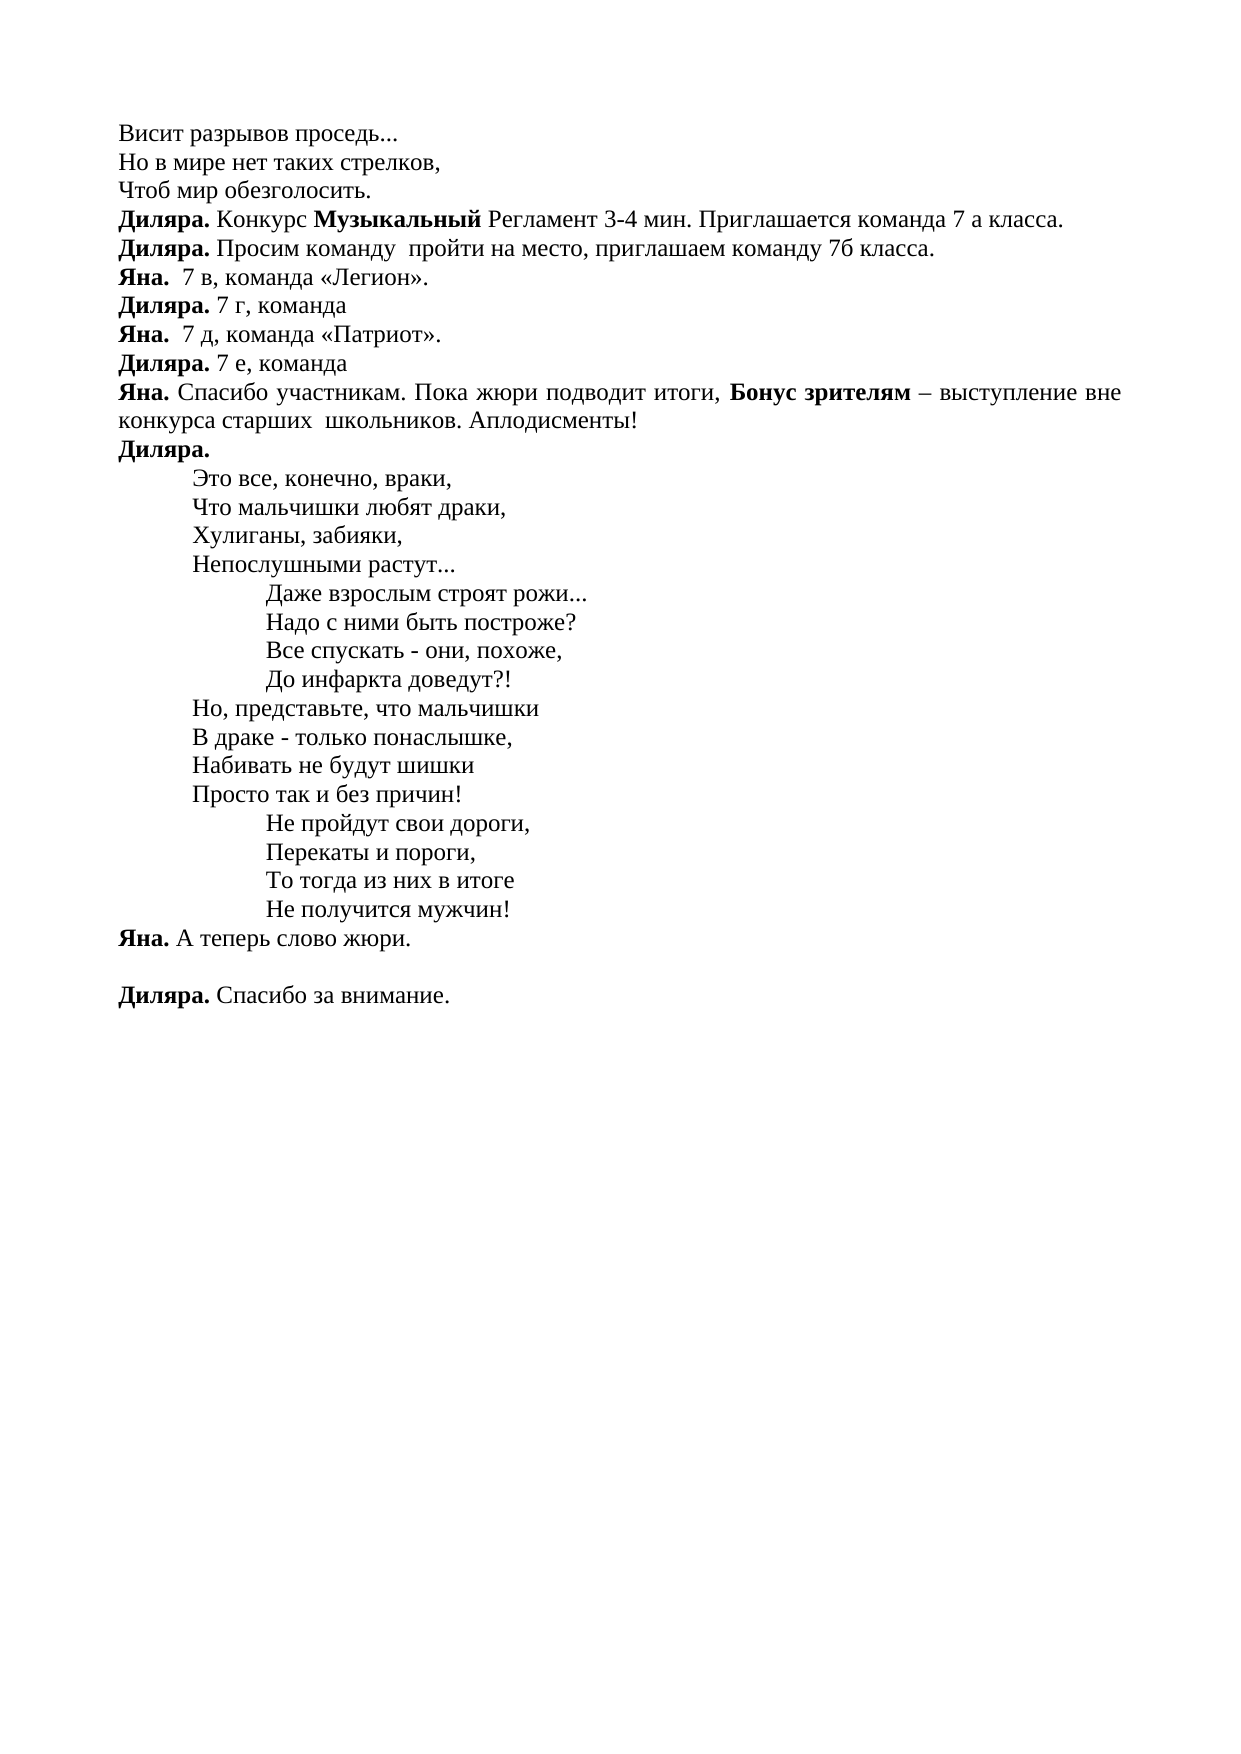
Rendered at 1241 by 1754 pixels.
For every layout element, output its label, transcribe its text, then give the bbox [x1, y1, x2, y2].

text Диляра. Просим команду пройти на место, приглашаем команду 7б класса. [118, 233, 1122, 262]
text Но в мире нет таких стрелков, [118, 147, 1122, 176]
text Чтоб мир обезголосить. [118, 176, 1122, 204]
text Диляра. Конкурс Музыкальный Регламент 3-4 мин. Приглашается команда 7 а класса. [118, 204, 1122, 233]
text Но, представьте, что мальчишки В драке - только понаслышке, Набивать не будут шишки Просто так и без причин! [192, 693, 1122, 808]
text Диляра. [118, 434, 1122, 463]
text Диляра. 7 е, команда [118, 348, 1122, 377]
text Яна. А теперь слово жюри. [118, 923, 1122, 952]
text Яна. 7 д, команда «Патриот». [118, 319, 1122, 348]
text Даже взрослым строят рожи... Надо с ними быть построже? Все спускать - они, похоже, До инфаркта доведут?! [266, 578, 1122, 693]
text Яна. Спасибо участникам. Пока жюри подводит итоги, Бонус зрителям – выступление вне конкурса старших школьников. Аплодисменты! [118, 377, 1122, 434]
text Висит разрывов проседь... [118, 118, 1122, 147]
text Диляра. Спасибо за внимание. [118, 981, 1122, 1009]
text Яна. 7 в, команда «Легион». [118, 262, 1122, 291]
text Диляра. 7 г, команда [118, 291, 1122, 319]
text Не пройдут свои дороги, Перекаты и пороги, То тогда из них в итоге Не получится мужчин! [266, 808, 1122, 923]
text Это все, конечно, враки, Что мальчишки любят драки, Хулиганы, забияки, Непослушными растут... [192, 463, 1122, 578]
